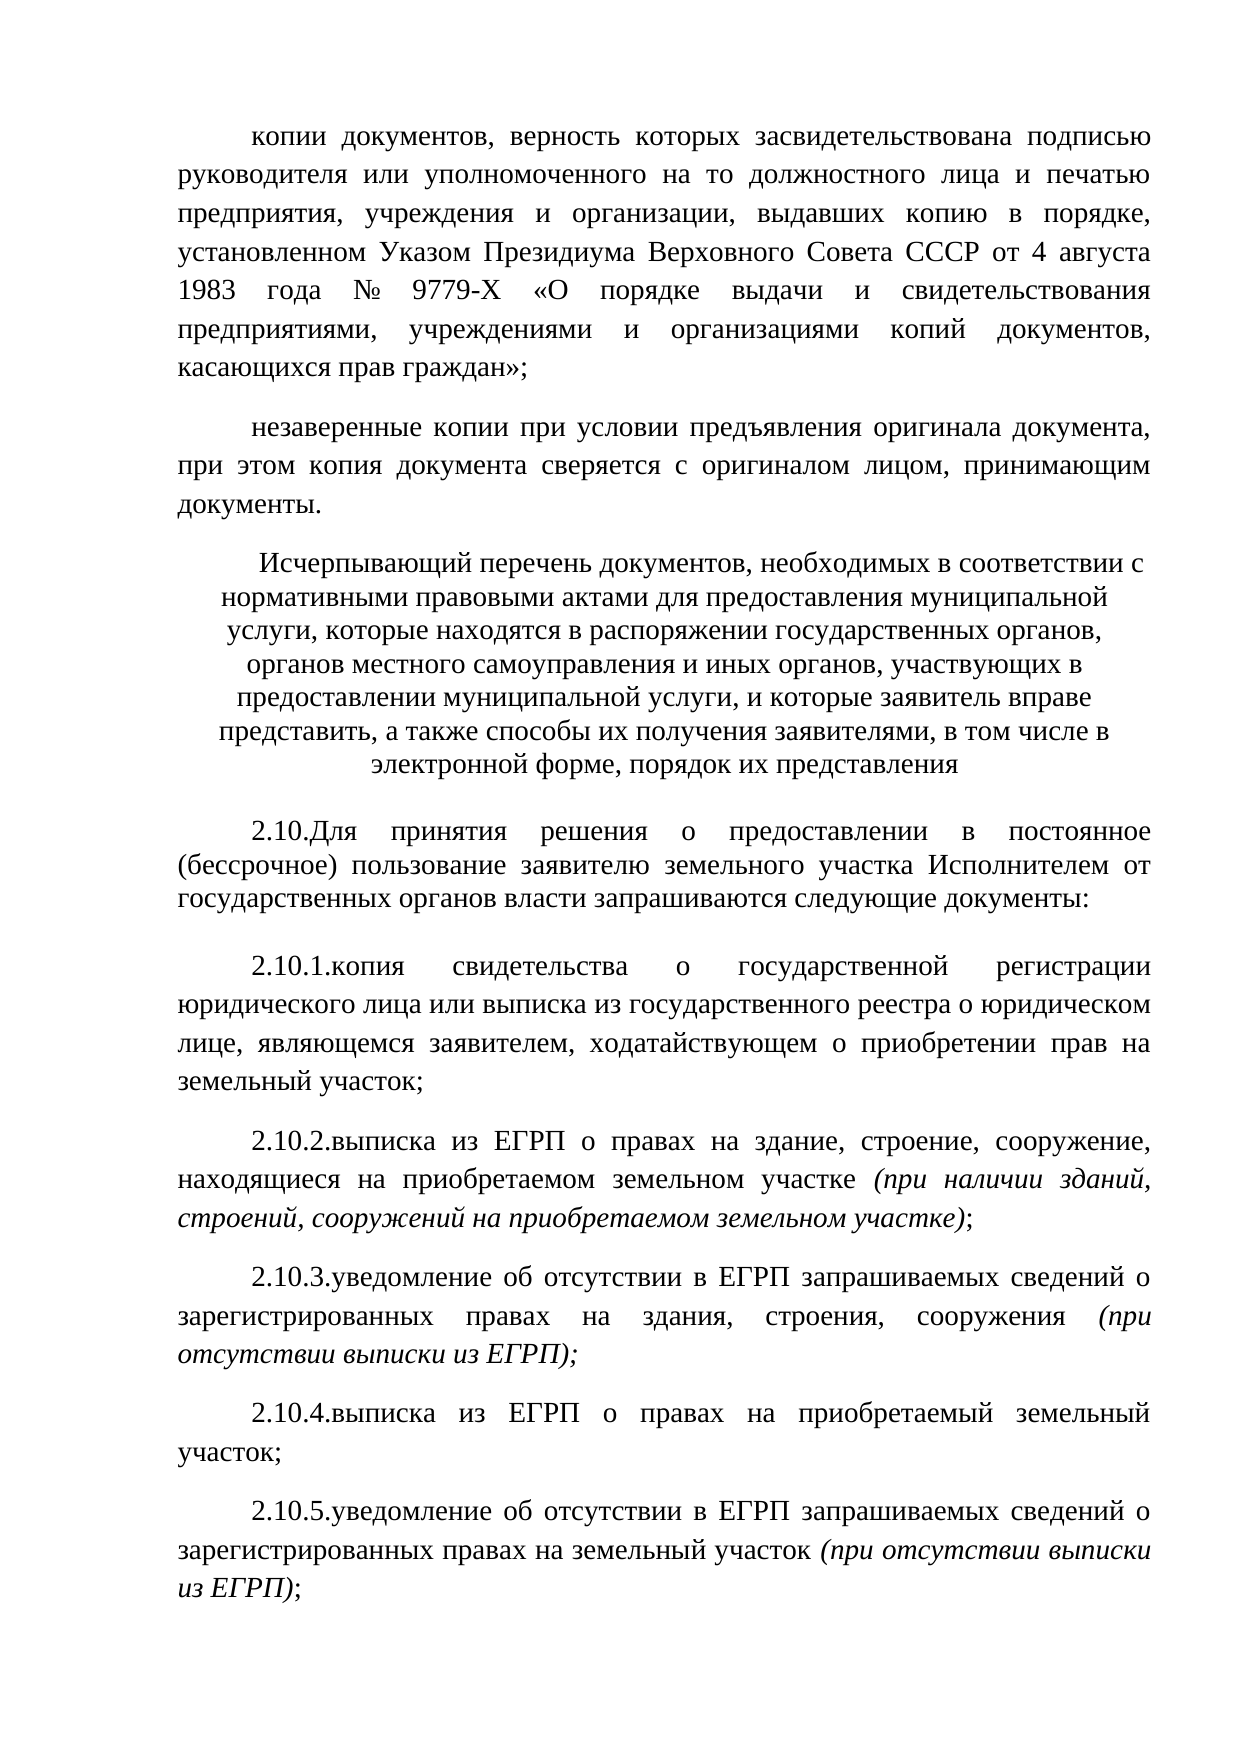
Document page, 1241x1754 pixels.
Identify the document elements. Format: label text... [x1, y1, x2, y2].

text 2.10.1.копия свидетельства о государственной регистрации юридического лица или выписка из государственного реестра о юридическом лице, являющемся заявителем, ходатайствующем о приобретении прав на земельный участок; [177, 948, 1152, 1097]
text незаверенные копии при условии предъявления оригинала документа, при этом копия документа сверяется с оригиналом лицом, принимающим документы. [177, 409, 1152, 519]
text 2.10.4.выписка из ЕГРП о правах на приобретаемый земельный участок; [177, 1396, 1152, 1468]
text Исчерпывающий перечень документов, необходимых в соответствии с нормативными правовыми актами для предоставления муниципальной услуги, которые находятся в распоряжении государственных органов, органов местного самоуправления и иных органов, участвующих в предоставлении муниципальной услуги, и которые заявитель вправе представить, а также способы их получения заявителями, в том числе в электронной форме, порядок их представления [177, 545, 1152, 780]
text 2.10.3.уведомление об отсутствии в ЕГРП запрашиваемых сведений о зарегистрированных правах на здания, строения, сооружения (при отсутствии выписки из ЕГРП); [177, 1259, 1152, 1370]
text 2.10.2.выписка из ЕГРП о правах на здание, строение, сооружение, находящиеся на приобретаемом земельном участке (при наличии зданий, строений, сооружений на приобретаемом земельном участке); [177, 1123, 1152, 1233]
text 2.10.5.уведомление об отсутствии в ЕГРП запрашиваемых сведений о зарегистрированных правах на земельный участок (при отсутствии выписки из ЕГРП); [177, 1493, 1152, 1604]
text копии документов, верность которых засвидетельствована подписью руководителя или уполномоченного на то должностного лица и печатью предприятия, учреждения и организации, выдавших копию в порядке, установленном Указом Президиума Верховного Совета СССР от 4 августа 1983 года № 9779-Х «О порядке выдачи и свидетельствования предприятиями, учреждениями и организациями копий документов, касающихся прав граждан»; [177, 118, 1152, 383]
text 2.10.Для принятия решения о предоставлении в постоянное (бессрочное) пользование заявителю земельного участка Исполнителем от государственных органов власти запрашиваются следующие документы: [177, 813, 1152, 914]
